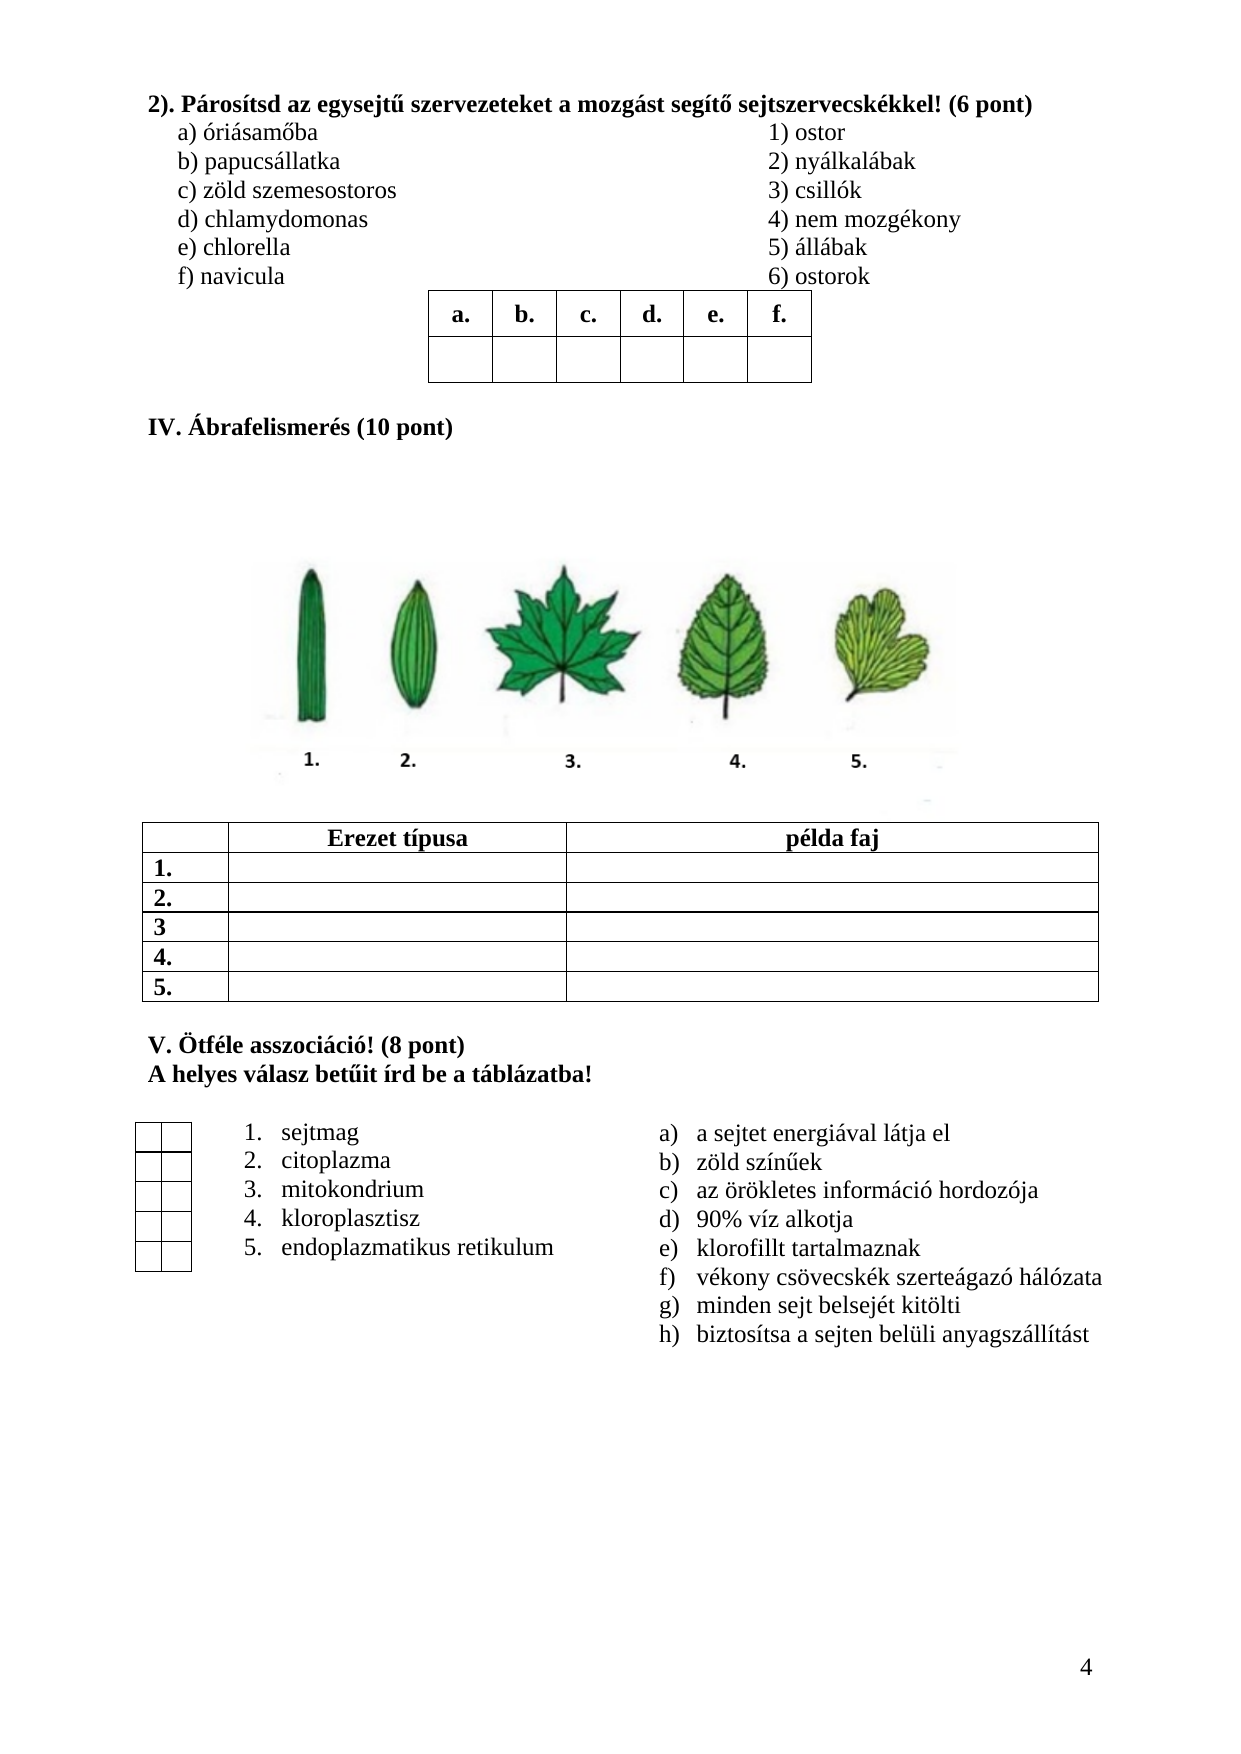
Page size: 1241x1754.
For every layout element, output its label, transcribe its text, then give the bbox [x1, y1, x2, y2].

table_header [162, 1123, 191, 1151]
list sejtmag [185, 1117, 612, 1146]
table_cell [567, 913, 1098, 941]
table_cell [429, 337, 492, 382]
text a) óriásamőba 1) ostor [148, 117, 1093, 146]
table_cell [748, 337, 811, 382]
table_cell [162, 1153, 191, 1181]
table_cell [136, 1182, 161, 1211]
table_header [136, 1123, 161, 1151]
table_cell [621, 337, 683, 382]
table_cell [493, 337, 556, 382]
text e) chlorella 5) állábak [148, 232, 1093, 261]
table_header Erezet típusa [229, 823, 566, 852]
text d) chlamydomonas 4) nem mozgékony [148, 204, 1093, 232]
list kloroplasztisz [192, 1203, 612, 1232]
table_header c. [557, 291, 620, 336]
table_cell 1. [143, 853, 228, 882]
table_cell [567, 853, 1098, 882]
table_cell [229, 913, 566, 941]
table_header példa faj [567, 823, 1098, 852]
table_cell 2. [143, 883, 228, 911]
table_cell [162, 1182, 191, 1211]
text f) navicula 6) ostorok [148, 261, 1093, 290]
table_cell [162, 1242, 191, 1271]
table_cell [136, 1212, 161, 1241]
table_cell [567, 883, 1098, 911]
picture [147, 440, 1096, 822]
table_cell [567, 972, 1098, 1001]
table_cell [136, 1153, 161, 1181]
text c) zöld szemesostoros 3) csillók [148, 175, 1093, 204]
list citoplazma [192, 1146, 612, 1174]
table_cell [567, 942, 1098, 971]
table_cell 3 [143, 913, 228, 941]
table_cell 4. [143, 942, 228, 971]
list mitokondrium [192, 1174, 612, 1203]
text IV. Ábrafelismerés (10 pont) [148, 412, 1093, 440]
table_cell [229, 883, 566, 911]
table_header d. [621, 291, 683, 336]
table_cell [162, 1212, 191, 1241]
table_cell [136, 1242, 161, 1271]
text b) papucsállatka 2) nyálkalábak [148, 146, 1093, 175]
table_cell [229, 972, 566, 1001]
text 2). Párosítsd az egysejtű szervezeteket a mozgást segítő sejtszervecskékkel! (6 pont) [148, 89, 1093, 117]
text A helyes válasz betűit írd be a táblázatba! [148, 1059, 1093, 1088]
table_cell [684, 337, 747, 382]
table_header f. [748, 291, 811, 336]
text V. Ötféle asszociáció! (8 pont) [148, 1031, 1093, 1059]
table_header [143, 823, 228, 852]
list endoplazmatikus retikulum [192, 1232, 612, 1261]
table_cell [229, 853, 566, 882]
table_header e. [684, 291, 747, 336]
table_cell [557, 337, 620, 382]
table_cell [229, 942, 566, 971]
table_cell 5. [143, 972, 228, 1001]
table_header a. [429, 291, 492, 336]
table_header b. [493, 291, 556, 336]
